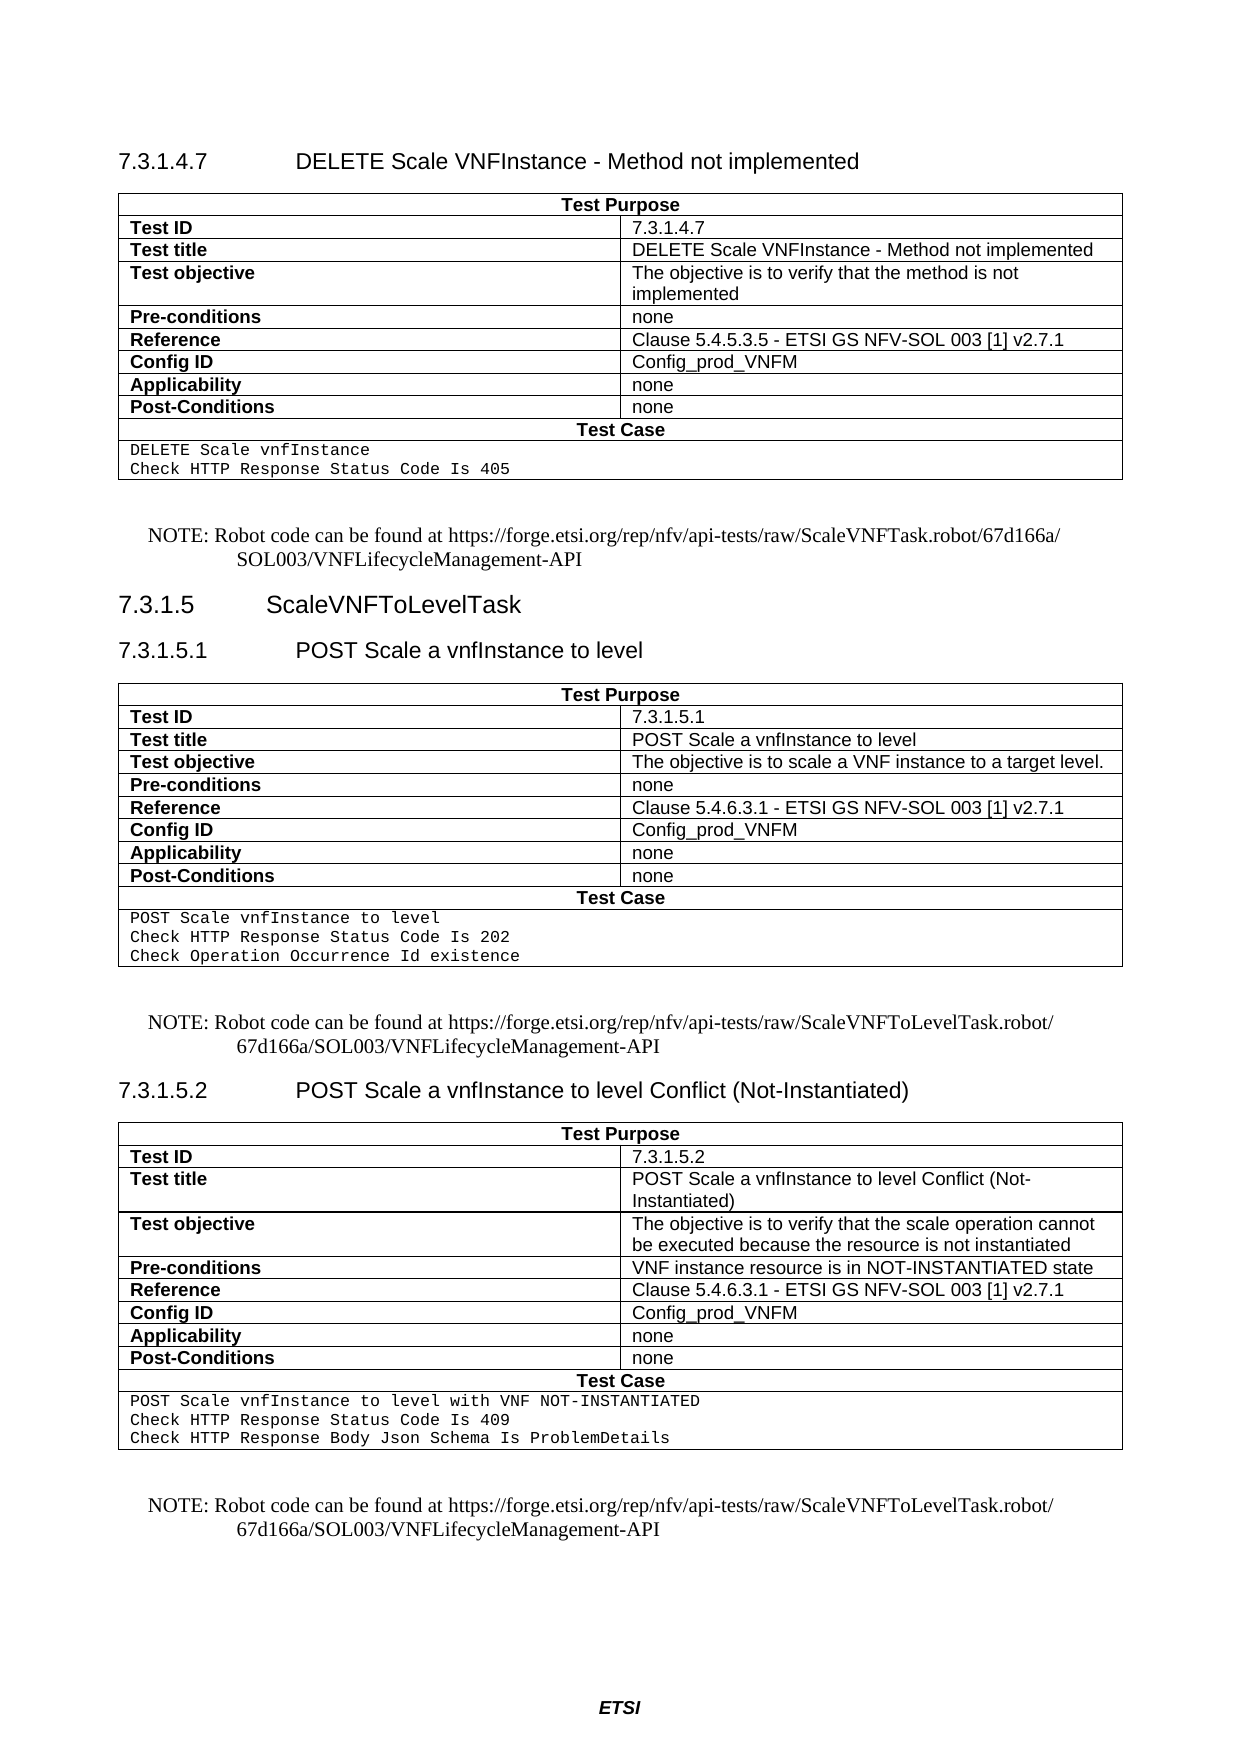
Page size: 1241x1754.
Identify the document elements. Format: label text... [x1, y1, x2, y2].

table_cell Applicability [119, 842, 620, 863]
table_cell 7.3.1.5.2 [621, 1146, 1122, 1167]
table_cell DELETE Scale VNFInstance - Method not implemented [621, 239, 1122, 261]
subtitle 7.3.1.4.7 DELETE Scale VNFInstance - Method not implemented [118, 148, 1122, 174]
table_cell none [621, 864, 1122, 886]
table_cell Config_prod_VNFM [621, 351, 1122, 373]
subtitle 7.3.1.5.2 POST Scale a vnfInstance to level Conflict (Not-Instantiated) [118, 1077, 1122, 1103]
table_cell Config_prod_VNFM [621, 819, 1122, 841]
table_cell none [621, 306, 1122, 327]
table_cell POST Scale a vnfInstance to level [621, 729, 1122, 750]
table_cell VNF instance resource is in NOT-INSTANTIATED state [621, 1257, 1122, 1278]
table_cell POST Scale a vnfInstance to level Conflict (Not-Instantiated) [621, 1168, 1122, 1211]
table_cell DELETE Scale vnfInstance Check HTTP Response Status Code Is 405 [119, 441, 1122, 479]
text NOTE: Robot code can be found at https://forge.etsi.org/rep/nfv/api-tests/raw/ScaleVNFToLevelTask.robot/67d166a/SOL003/VNFLifecycleManagement-API [148, 1493, 1122, 1541]
table_cell 7.3.1.5.1 [621, 706, 1122, 728]
table_cell Reference [119, 1279, 620, 1301]
table_cell Post-Conditions [119, 396, 620, 418]
table_cell POST Scale vnfInstance to level Check HTTP Response Status Code Is 202 Check Operation Occurrence Id existence [119, 910, 1122, 966]
table_cell Test Case [119, 887, 1122, 908]
table_cell Test objective [119, 262, 620, 305]
subtitle 7.3.1.5.1 POST Scale a vnfInstance to level [118, 637, 1122, 664]
table_cell Test ID [119, 706, 620, 728]
table_cell none [621, 774, 1122, 796]
table_cell Pre-conditions [119, 1257, 620, 1278]
table_cell Config ID [119, 351, 620, 373]
table_cell Reference [119, 329, 620, 350]
table_cell none [621, 1347, 1122, 1368]
table_cell Pre-conditions [119, 306, 620, 327]
table_cell Test title [119, 1168, 620, 1211]
table_cell Config ID [119, 819, 620, 841]
table_cell The objective is to scale a VNF instance to a target level. [621, 751, 1122, 773]
table_cell Test ID [119, 216, 620, 238]
table_cell Test title [119, 239, 620, 261]
table_cell Test Case [119, 1370, 1122, 1391]
table_cell Config ID [119, 1302, 620, 1323]
table_cell Test title [119, 729, 620, 750]
table_cell 7.3.1.4.7 [621, 216, 1122, 238]
table_cell Post-Conditions [119, 1347, 620, 1368]
text NOTE: Robot code can be found at https://forge.etsi.org/rep/nfv/api-tests/raw/ScaleVNFTask.robot/67d166a/SOL003/VNFLifecycleManagement-API [148, 523, 1122, 571]
table_cell The objective is to verify that the scale operation cannot be executed because the resource is not instantiated [621, 1213, 1122, 1256]
table_cell none [621, 842, 1122, 863]
table_cell The objective is to verify that the method is not implemented [621, 262, 1122, 305]
table_cell Test objective [119, 751, 620, 773]
table_cell Config_prod_VNFM [621, 1302, 1122, 1323]
table_header Test Purpose [119, 1123, 1122, 1144]
table_cell Applicability [119, 374, 620, 395]
table_cell Test Case [119, 419, 1122, 440]
table_cell Clause 5.4.6.3.1 - ETSI GS NFV-SOL 003 [1] v2.7.1 [621, 797, 1122, 818]
table_cell Reference [119, 797, 620, 818]
table_cell Pre-conditions [119, 774, 620, 796]
table_header Test Purpose [119, 194, 1122, 215]
table_header Test Purpose [119, 684, 1122, 705]
table_cell Test objective [119, 1213, 620, 1256]
text NOTE: Robot code can be found at https://forge.etsi.org/rep/nfv/api-tests/raw/ScaleVNFToLevelTask.robot/67d166a/SOL003/VNFLifecycleManagement-API [148, 1010, 1122, 1058]
table_cell Clause 5.4.6.3.1 - ETSI GS NFV-SOL 003 [1] v2.7.1 [621, 1279, 1122, 1301]
table_cell Applicability [119, 1324, 620, 1346]
table_cell none [621, 396, 1122, 418]
table_cell Post-Conditions [119, 864, 620, 886]
table_cell Clause 5.4.5.3.5 - ETSI GS NFV-SOL 003 [1] v2.7.1 [621, 329, 1122, 350]
table_cell none [621, 374, 1122, 395]
subtitle 7.3.1.5 ScaleVNFToLevelTask [118, 590, 1122, 619]
table_cell POST Scale vnfInstance to level with VNF NOT-INSTANTIATED Check HTTP Response Status Code Is 409 Check HTTP Response Body Json Schema Is ProblemDetails [119, 1392, 1122, 1449]
table_cell none [621, 1324, 1122, 1346]
table_cell Test ID [119, 1146, 620, 1167]
